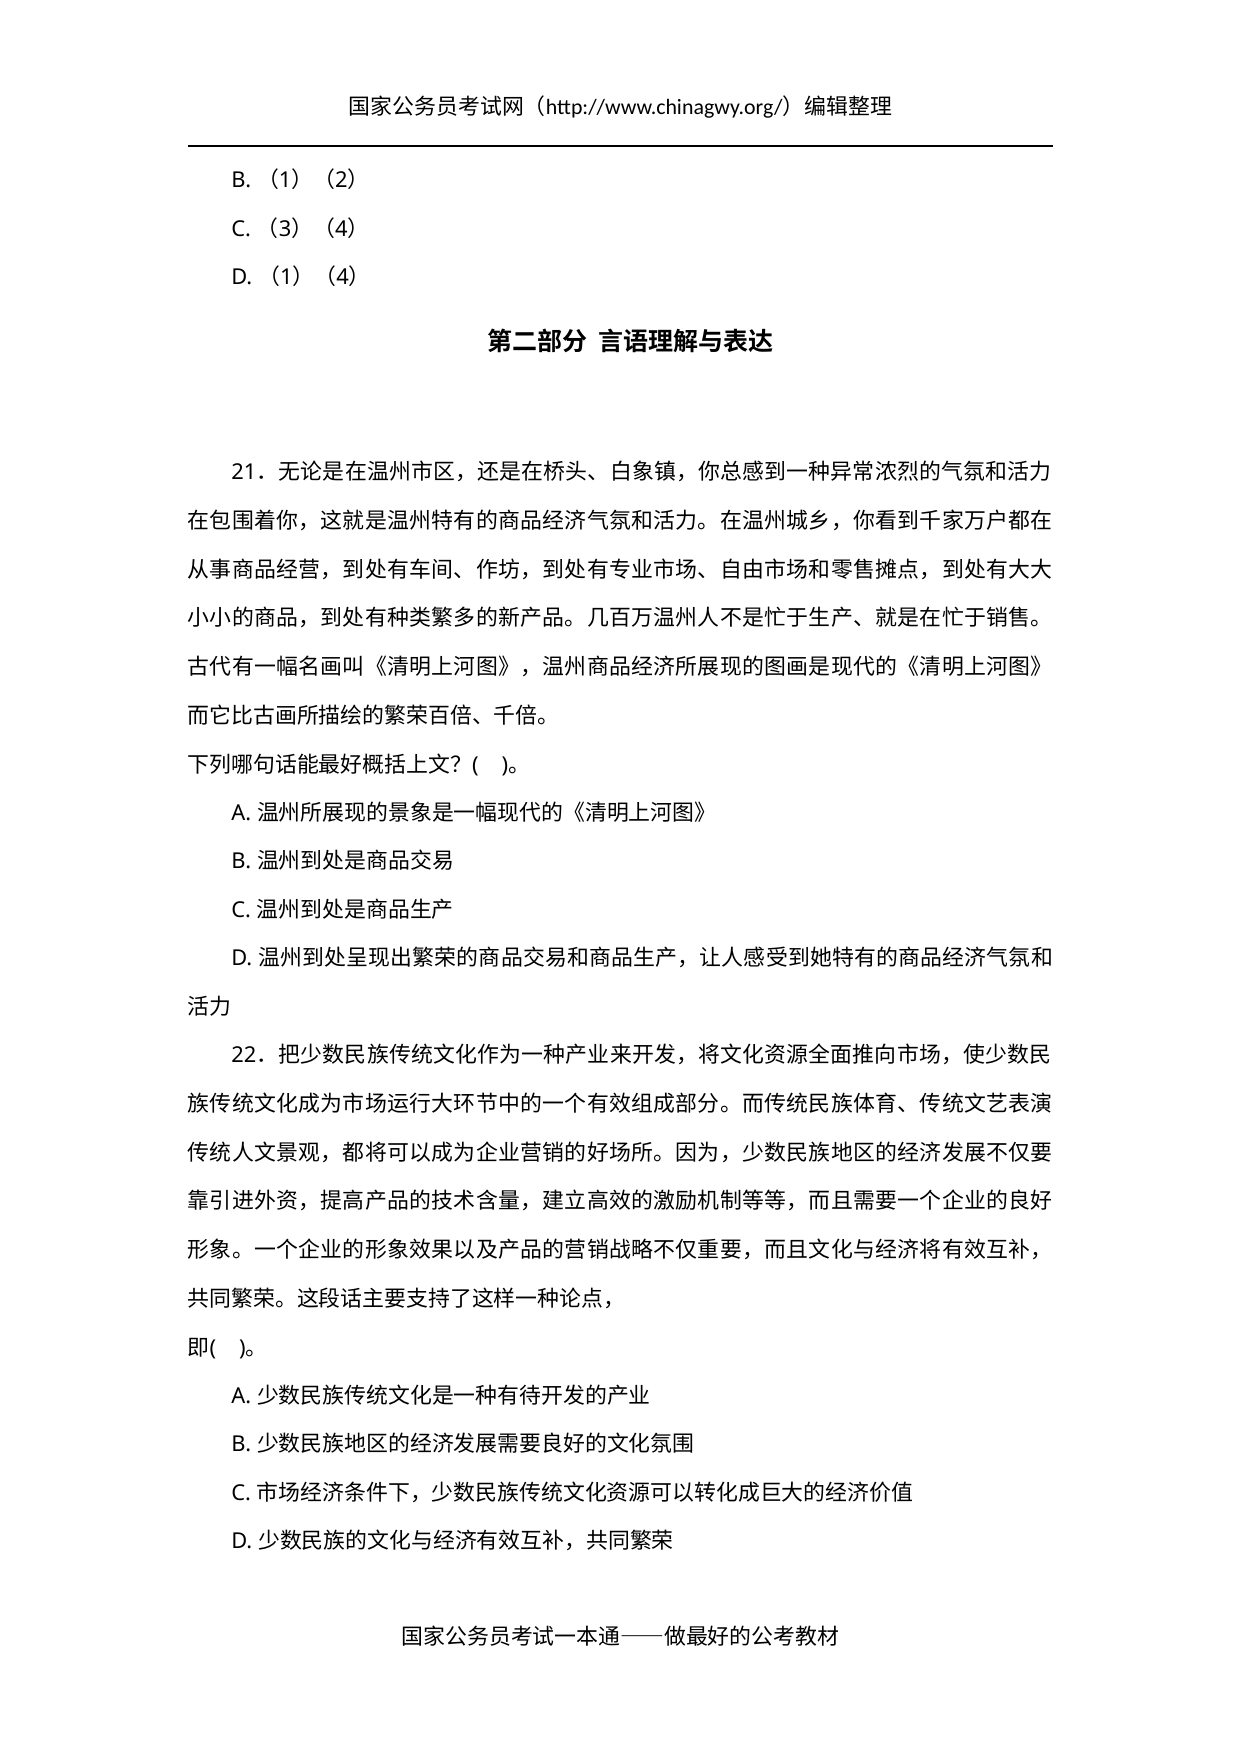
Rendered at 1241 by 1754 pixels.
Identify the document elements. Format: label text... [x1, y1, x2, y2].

text 21．无论是在温州市区，还是在桥头、白象镇，你总感到一种异常浓烈的气氛和活力在包围着你，这就是温州特有的商品经济气氛和活力。在温州城乡，你看到千家万户都在从事商品经营，到处有车间、作坊，到处有专业市场、自由市场和零售摊点，到处有大大小小的商品，到处有种类繁多的新产品。几百万温州人不是忙于生产、就是在忙于销售。古代有一幅名画叫《清明上河图》，温州商品经济所展现的图画是现代的《清明上河图》，而它比古画所描绘的繁荣百倍、千倍。 下列哪句话能最好概括上文？( )。 [187, 454, 1053, 779]
text C. 市场经济条件下，少数民族传统文化资源可以转化成巨大的经济价值 [187, 1474, 1053, 1507]
text D. 少数民族的文化与经济有效互补，共同繁荣 [187, 1522, 1053, 1555]
text A. 少数民族传统文化是一种有待开发的产业 [187, 1377, 1053, 1410]
text 22．把少数民族传统文化作为一种产业来开发，将文化资源全面推向市场，使少数民族传统文化成为市场运行大环节中的一个有效组成部分。而传统民族体育、传统文艺表演、传统人文景观，都将可以成为企业营销的好场所。因为，少数民族地区的经济发展不仅要靠引进外资，提高产品的技术含量，建立高效的激励机制等等，而且需要一个企业的良好形象。一个企业的形象效果以及产品的营销战略不仅重要，而且文化与经济将有效互补，共同繁荣。这段话主要支持了这样一种论点， 即( )。 [187, 1037, 1053, 1362]
text C. （3）（4） [187, 210, 1053, 243]
text B. 温州到处是商品交易 [187, 843, 1053, 875]
text C. 温州到处是商品生产 [187, 891, 1053, 924]
text A. 温州所展现的景象是一幅现代的《清明上河图》 [187, 794, 1053, 827]
text B. 少数民族地区的经济发展需要良好的文化氛围 [187, 1426, 1053, 1458]
text D. 温州到处呈现出繁荣的商品交易和商品生产，让人感受到她特有的商品经济气氛和活力 [187, 939, 1053, 1021]
text D. （1）（4） [187, 259, 1053, 291]
text B. （1）（2） [187, 162, 1053, 194]
text 第二部分 言语理解与表达 [187, 307, 1053, 372]
